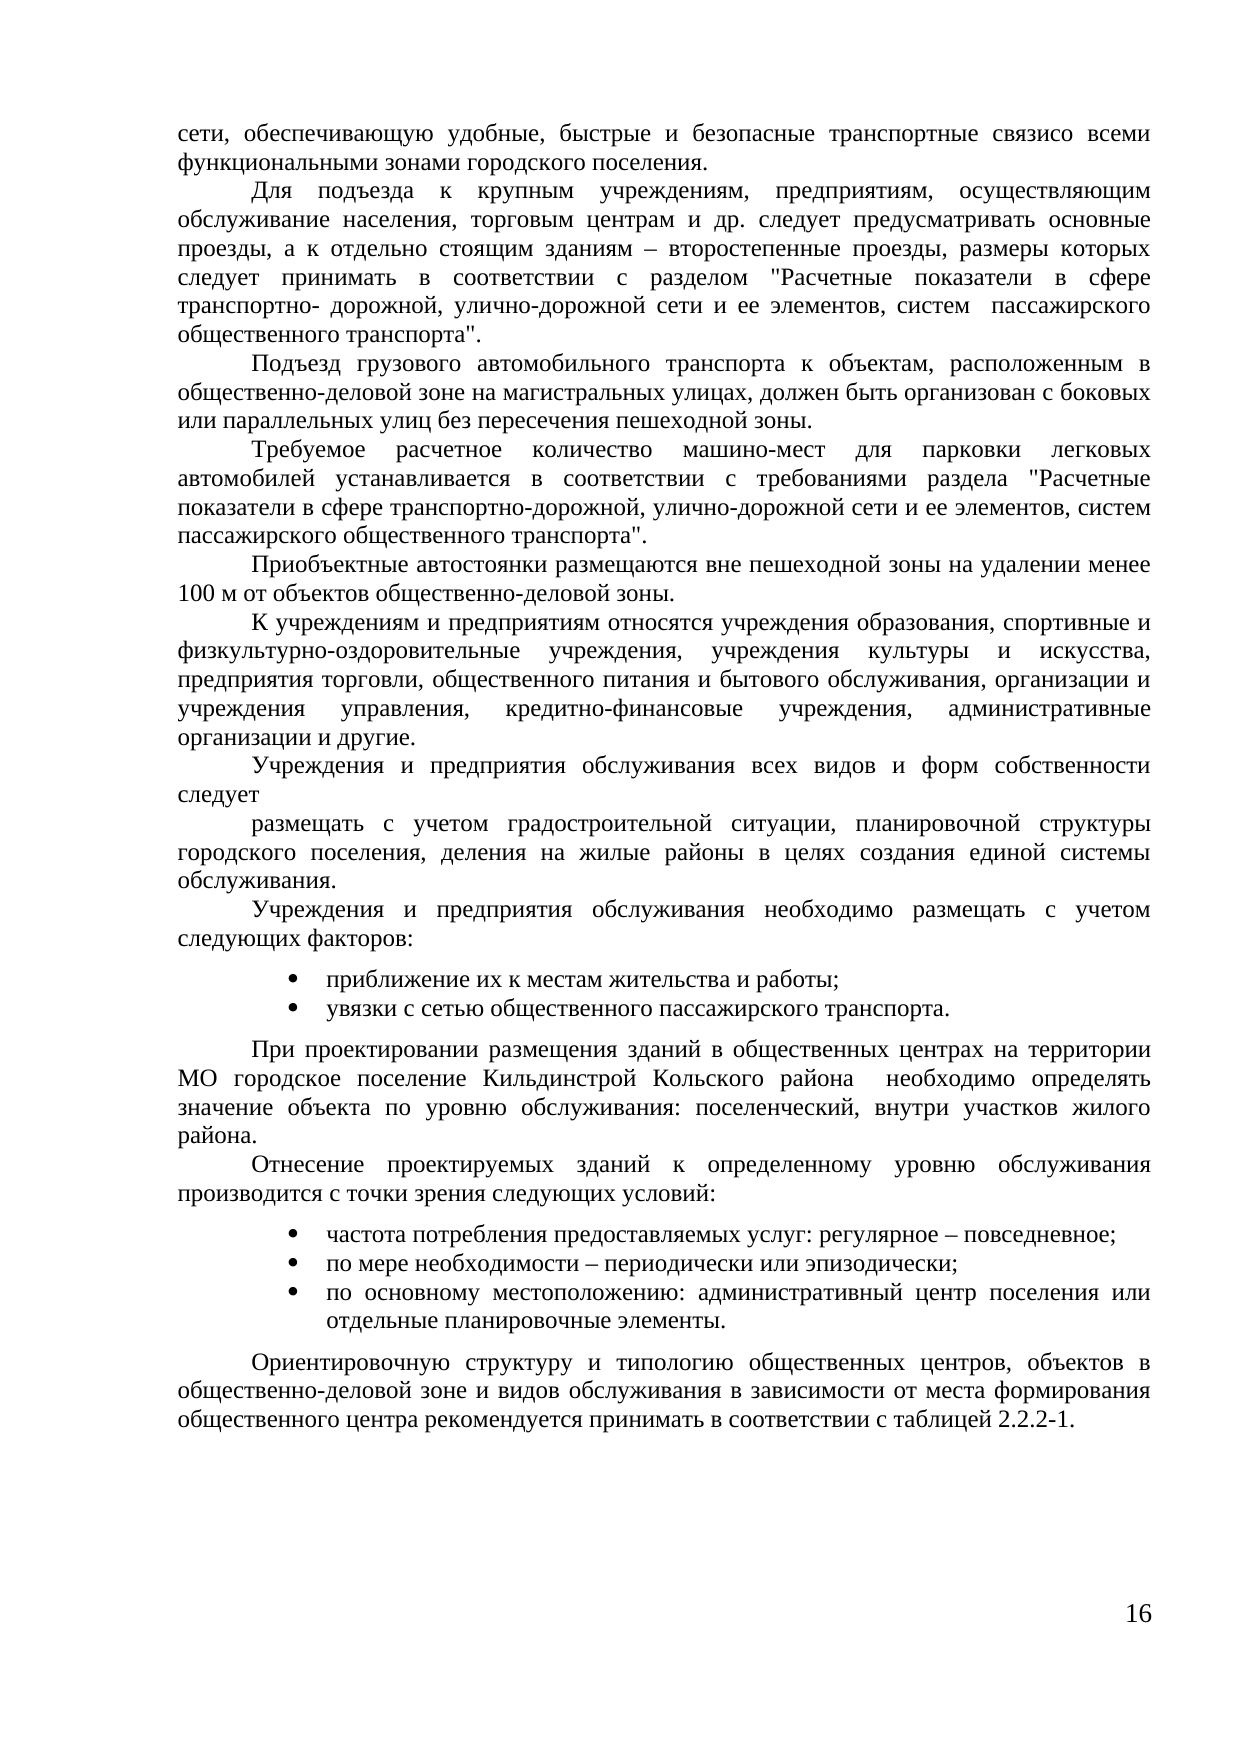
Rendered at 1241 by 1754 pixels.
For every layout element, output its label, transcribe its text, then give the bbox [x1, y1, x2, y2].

text Для подъезда к крупным учреждениям, предприятиям, осуществляющим обслуживание населения, торговым центрам и др. следует предусматривать основные проезды, а к отдельно стоящим зданиям – второстепенные проезды, размеры которых следует принимать в соответствии с разделом "Расчетные показатели в сфере транспортно- дорожной, улично-дорожной сети и ее элементов, систем пассажирского общественного транспорта". [177, 176, 1152, 348]
text Требуемое расчетное количество машино-мест для парковки легковых автомобилей устанавливается в соответствии с требованиями раздела "Расчетные показатели в сфере транспортно-дорожной, улично-дорожной сети и ее элементов, систем пассажирского общественного транспорта". [177, 434, 1152, 549]
text увязки с сетью общественного пассажирского транспорта. [288, 993, 1152, 1022]
text размещать с учетом градостроительной ситуации, планировочной структуры городского поселения, деления на жилые районы в целях создания единой системы обслуживания. [177, 808, 1152, 894]
text Приобъектные автостоянки размещаются вне пешеходной зоны на удалении менее 100 м от объектов общественно-деловой зоны. [177, 549, 1152, 607]
text по мере необходимости – периодически или эпизодически; [288, 1248, 1152, 1277]
text Ориентировочную структуру и типологию общественных центров, объектов в общественно-деловой зоне и видов обслуживания в зависимости от места формирования общественного центра рекомендуется принимать в соответствии с таблицей 2.2.2-1. [177, 1347, 1152, 1433]
text Подъезд грузового автомобильного транспорта к объектам, расположенным в общественно-деловой зоне на магистральных улицах, должен быть организован с боковых или параллельных улиц без пересечения пешеходной зоны. [177, 348, 1152, 434]
text К учреждениям и предприятиям относятся учреждения образования, спортивные и физкультурно-оздоровительные учреждения, учреждения культуры и искусства, предприятия торговли, общественного питания и бытового обслуживания, организации и учреждения управления, кредитно-финансовые учреждения, административные организации и другие. [177, 607, 1152, 751]
text Учреждения и предприятия обслуживания необходимо размещать с учетом следующих факторов: [177, 894, 1152, 952]
text При проектировании размещения зданий в общественных центрах на территории МО городское поселение Кильдинстрой Кольского района необходимо определять значение объекта по уровню обслуживания: поселенческий, внутри участков жилого района. [177, 1034, 1152, 1149]
text Отнесение проектируемых зданий к определенному уровню обслуживания производится с точки зрения следующих условий: [177, 1149, 1152, 1207]
text частота потребления предоставляемых услуг: регулярное – повседневное; [288, 1219, 1152, 1248]
text по основному местоположению: административный центр поселения или отдельные планировочные элементы. [288, 1277, 1152, 1334]
text Учреждения и предприятия обслуживания всех видов и форм собственности следует [177, 751, 1152, 808]
text приближение их к местам жительства и работы; [288, 964, 1152, 993]
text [177, 118, 1152, 176]
